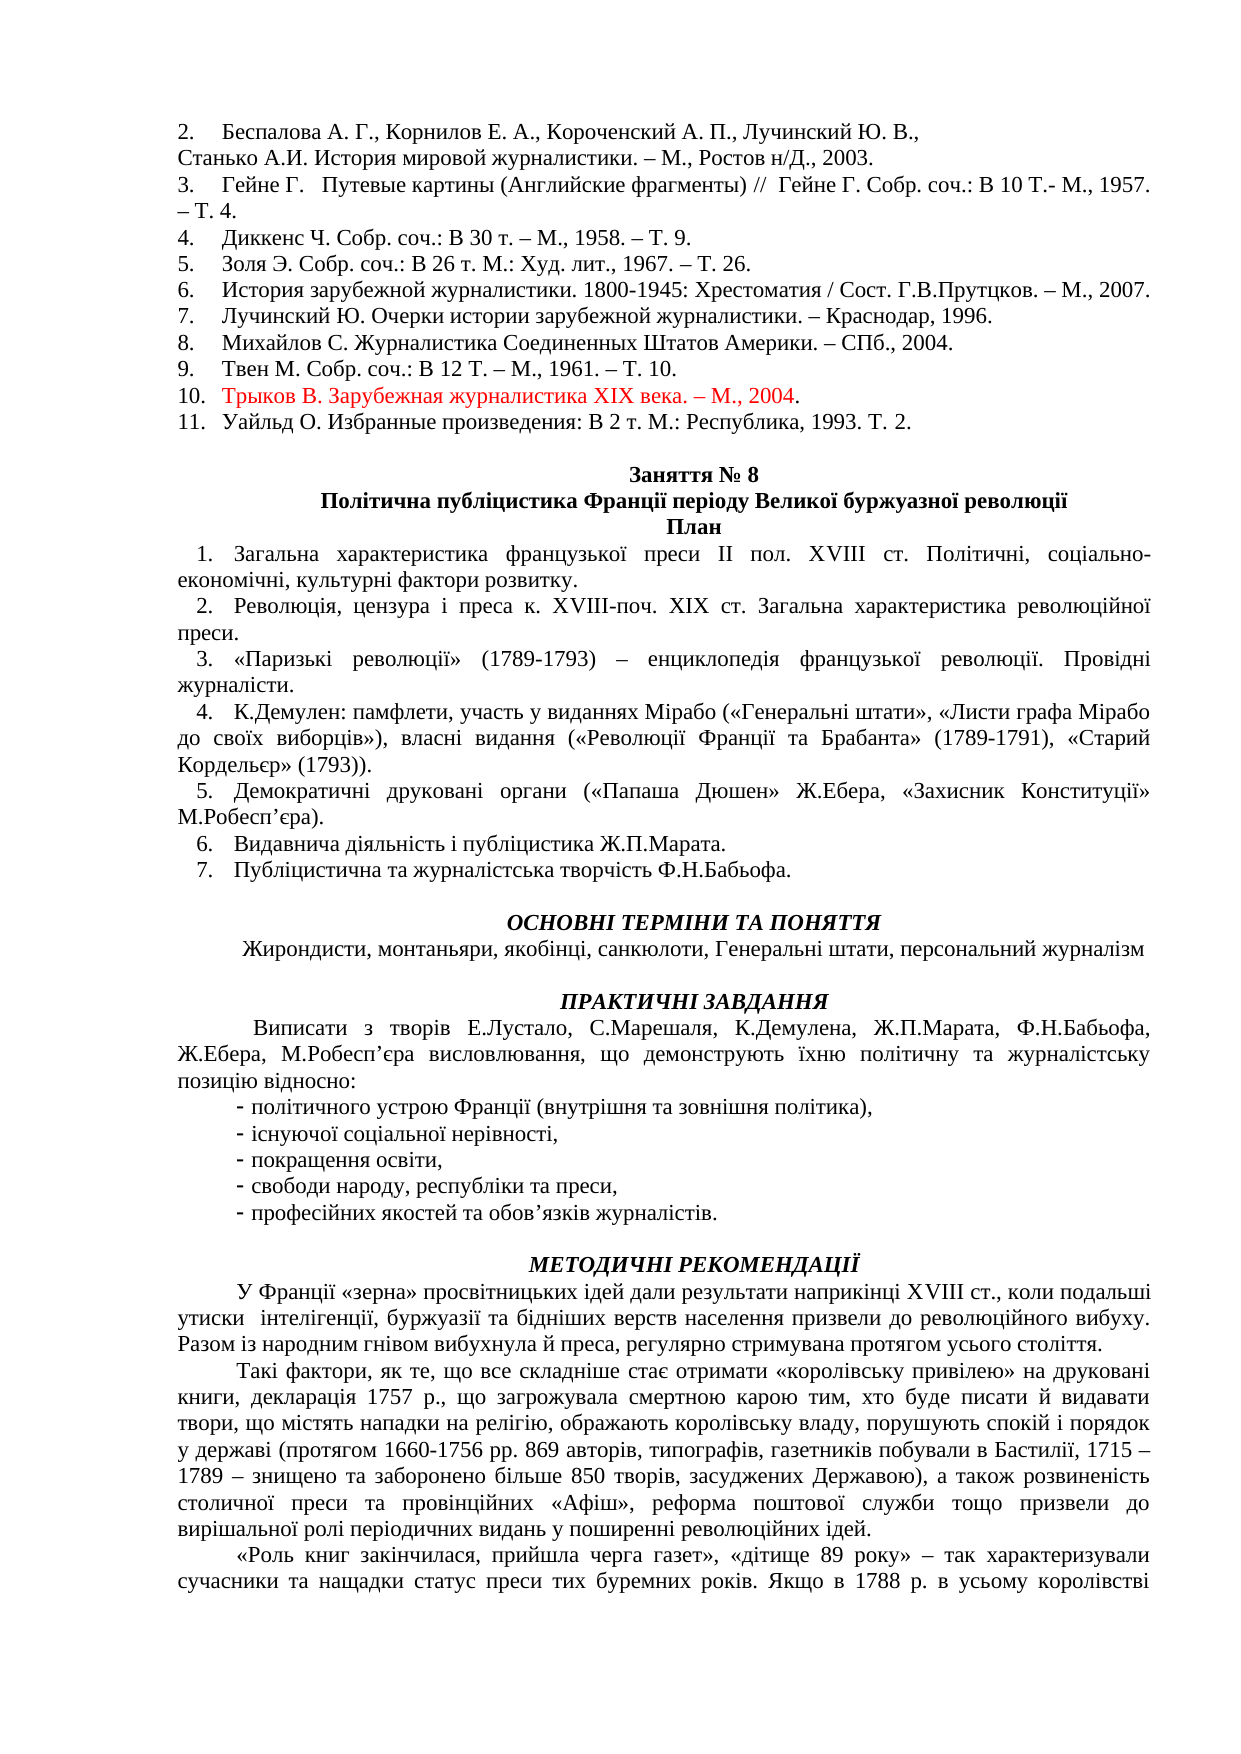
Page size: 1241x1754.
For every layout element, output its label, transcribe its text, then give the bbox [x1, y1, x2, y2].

list Беспалова А. Г., Корнилов Е. А., Короченский А. П., Лучинский Ю. В., [177, 118, 1152, 144]
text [177, 1541, 1152, 1594]
list «Паризькі революції» (1789-1793) – енциклопедія французької революції. Провідні журналісти. [177, 645, 1152, 698]
text Заняття № 8 [177, 461, 1152, 487]
text Жирондисти, монтаньяри, якобінці, санкюлоти, Генеральні штати, персональний журналізм [177, 935, 1152, 961]
list Трыков В. Зарубежная журналистика ХІХ века. – М., 2004. [177, 382, 1152, 408]
list існуючої соціальної нерівності, [177, 1119, 1152, 1146]
text Виписати з творів Е.Лустало, С.Марешаля, К.Демулена, Ж.П.Марата, Ф.Н.Бабьофа, Ж.Ебера, М.Робесп’єра висловлювання, що демонструють їхню політичну та журналістську позицію відносно: [177, 1014, 1152, 1093]
list Золя Э. Собр. соч.: В 26 т. М.: Худ. лит., 1967. – Т. 26. [177, 250, 1152, 276]
list Публіцистична та журналістська творчість Ф.Н.Бабьофа. [177, 856, 1152, 882]
list История зарубежной журналистики. 1800-1945: Хрестоматия / Сост. Г.В.Прутцков. – М., 2007. [177, 276, 1152, 303]
list Диккенс Ч. Собр. соч.: В 30 т. – М., 1958. – Т. 9. [177, 223, 1152, 250]
text Політична публіцистика Франції періоду Великої буржуазної революції [177, 487, 1152, 513]
list Демократичні друковані органи («Папаша Дюшен» Ж.Ебера, «Захисник Конституції» М.Робесп’єра). [177, 777, 1152, 830]
text У Франції «зерна» просвітницьких ідей дали результати наприкінці ХVІІІ ст., коли подальші утиски інтелігенції, буржуазії та бідніших верств населення призвели до революційного вибуху. Разом із народним гнівом вибухнула й преса, регулярно стримувана протягом усього століття. [177, 1278, 1152, 1357]
list Лучинский Ю. Очерки истории зарубежной журналистики. – Краснодар, 1996. [177, 303, 1152, 329]
text Станько А.И. История мировой журналистики. – М., Ростов н/Д., 2003. [177, 144, 1152, 171]
text Такі фактори, як те, що все складніше стає отримати «королівську привілею» на друковані книги, декларація 1757 р., що загрожувала смертною карою тим, хто буде писати й видавати твори, що містять нападки на релігію, ображають королівську владу, порушують спокій і порядок у державі (протягом 1660-1756 рр. 869 авторів, типографів, газетників побували в Бастилії, 1715 – 1789 – знищено та заборонено більше 850 творів, засуджених Державою), а також розвиненість столичної преси та провінційних «Афіш», реформа поштової служби тощо призвели до вирішальної ролі періодичних видань у поширенні революційних ідей. [177, 1357, 1152, 1541]
list Видавнича діяльність і публіцистика Ж.П.Марата. [177, 830, 1152, 856]
text МЕТОДИЧНІ РЕКОМЕНДАЦІЇ [177, 1251, 1152, 1278]
list політичного устрою Франції (внутрішня та зовнішня політика), [177, 1093, 1152, 1119]
list покращення освіти, [177, 1146, 1152, 1172]
text ПРАКТИЧНІ ЗАВДАННЯ [177, 988, 1152, 1014]
list свободи народу, республіки та преси, [177, 1172, 1152, 1199]
list Уайльд О. Избранные произведения: В 2 т. М.: Республика, 1993. Т. 2. [177, 408, 1152, 434]
text План [177, 513, 1152, 540]
list професійних якостей та обов’язків журналістів. [177, 1199, 1152, 1225]
list Твен М. Собр. соч.: В 12 Т. – М., 1961. – Т. 10. [177, 355, 1152, 382]
list Гейне Г. Путевые картины (Английские фрагменты) // Гейне Г. Собр. соч.: В 10 Т.- М., 1957. – Т. 4. [177, 171, 1152, 223]
list Михайлов С. Журналистика Соединенных Штатов Америки. – СПб., 2004. [177, 329, 1152, 355]
list Революція, цензура і преса к. ХVІІІ-поч. ХІХ ст. Загальна характеристика революційної преси. [177, 592, 1152, 645]
list К.Демулен: памфлети, участь у виданнях Мірабо («Генеральні штати», «Листи графа Мірабо до своїх виборців»), власні видання («Революції Франції та Брабанта» (1789-1791), «Старий Кордельєр» (1793)). [177, 698, 1152, 777]
list Загальна характеристика французької преси ІІ пол. ХVІІІ ст. Політичні, соціально-економічні, культурні фактори розвитку. [177, 540, 1152, 592]
text ОСНОВНІ ТЕРМІНИ ТА ПОНЯТТЯ [177, 909, 1152, 935]
